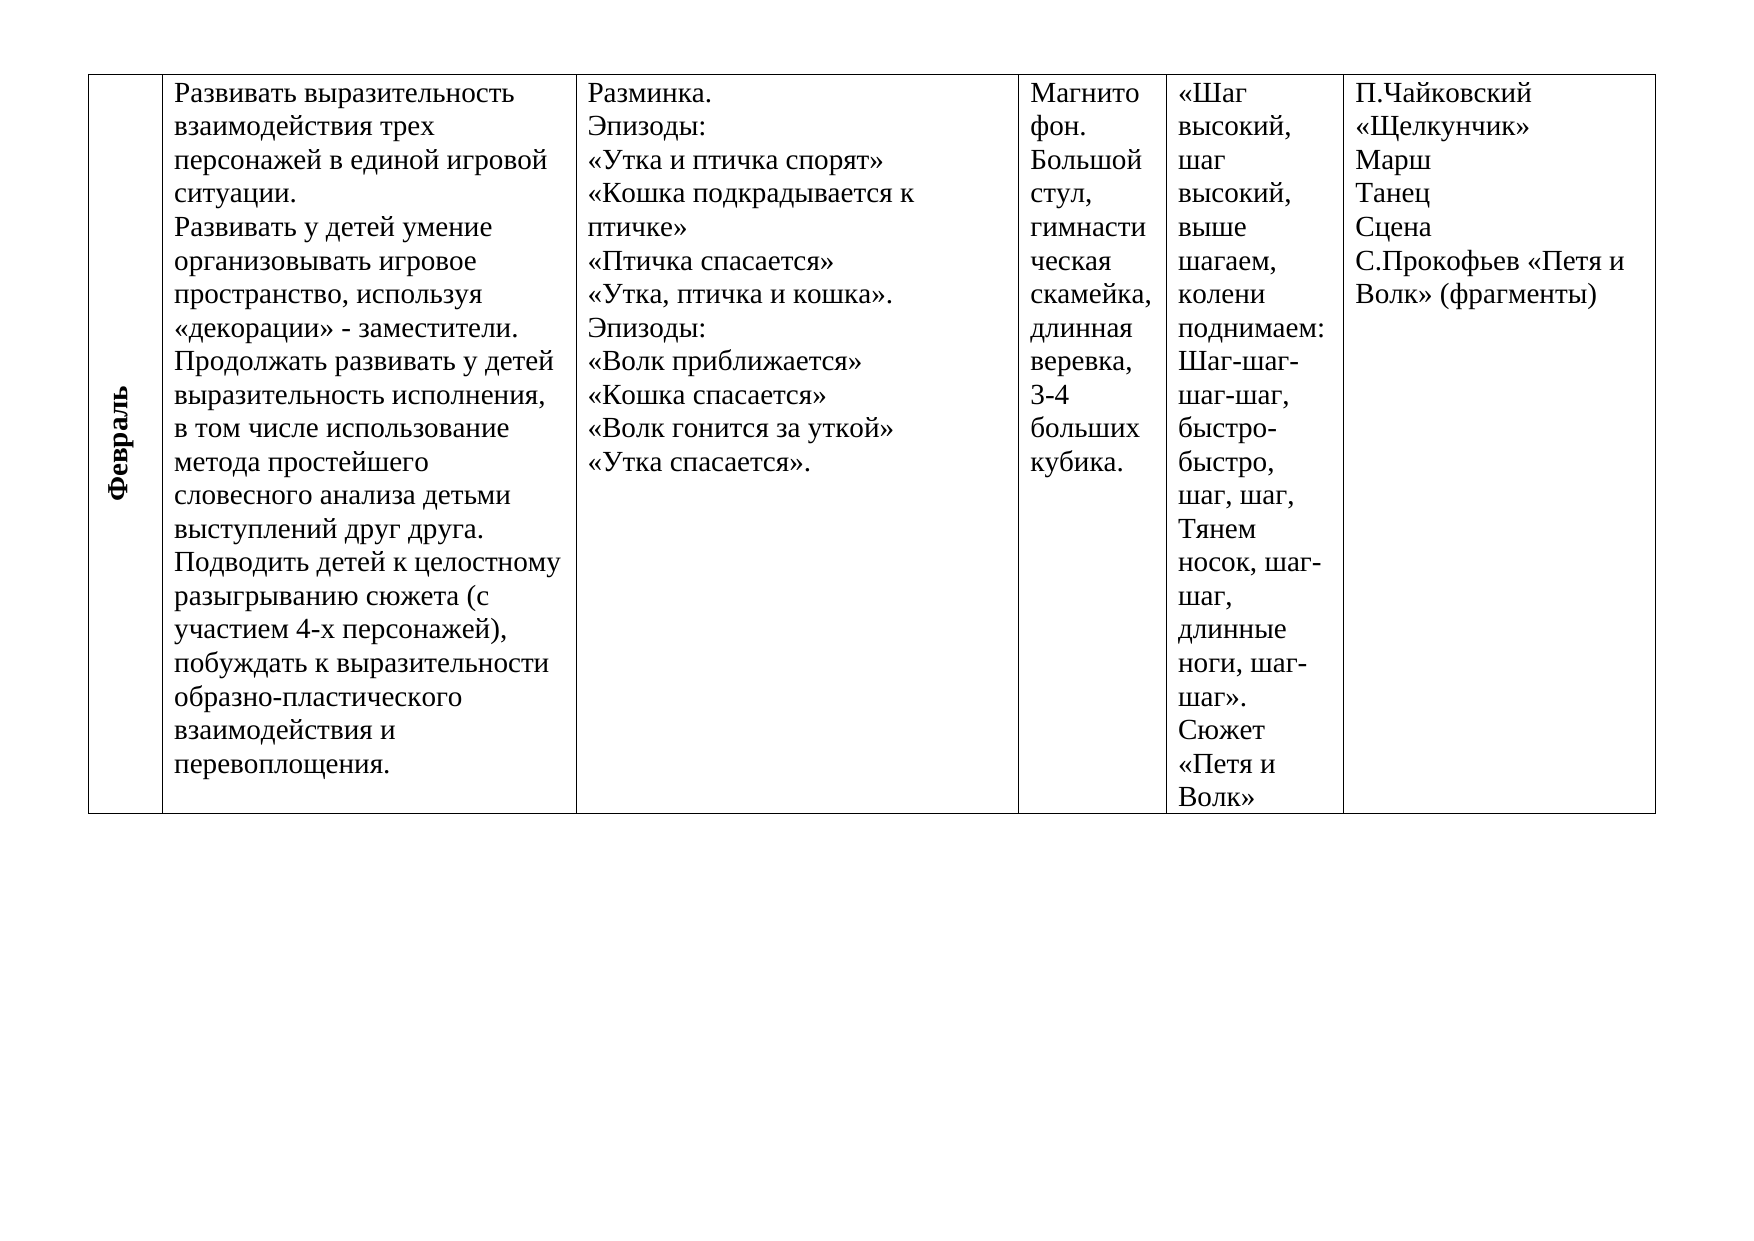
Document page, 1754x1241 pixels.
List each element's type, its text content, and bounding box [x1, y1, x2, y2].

table_cell П.Чайковский «Щелкунчик» Марш Танец Сцена С.Прокофьев «Петя и Волк» (фрагменты) [1344, 75, 1655, 813]
table_cell Разминка. Эпизоды: «Утка и птичка спорят» «Кошка подкрадывается к птичке» «Птичка спасается» «Утка, птичка и кошка». Эпизоды: «Волк приближается» «Кошка спасается» «Волк гонится за уткой» «Утка спасается». [577, 75, 1018, 813]
table_cell «Шаг высокий, шаг высокий, выше шагаем, колени поднимаем: Шаг-шаг-шаг-шаг, быстро-быстро, шаг, шаг, Тянем носок, шаг-шаг, длинные ноги, шаг-шаг». Сюжет «Петя и Волк» [1167, 75, 1343, 813]
table_cell Развивать выразительность взаимодействия трех персонажей в единой игровой ситуации. Развивать у детей умение организовывать игровое пространство, используя «декорации» - заместители. Продолжать развивать у детей выразительность исполнения, в том числе использование метода простейшего словесного анализа детьми выступлений друг друга. Подводить детей к целостному разыгрыванию сюжета (с участием 4-х персонажей), побуждать к выразительности образно-пластического взаимодействия и перевоплощения. [163, 75, 576, 813]
table_cell Февраль [89, 75, 162, 813]
table_cell Магнитофон. Большой стул, гимнастическая скамейка, длинная веревка, 3-4 больших кубика. [1019, 75, 1166, 813]
